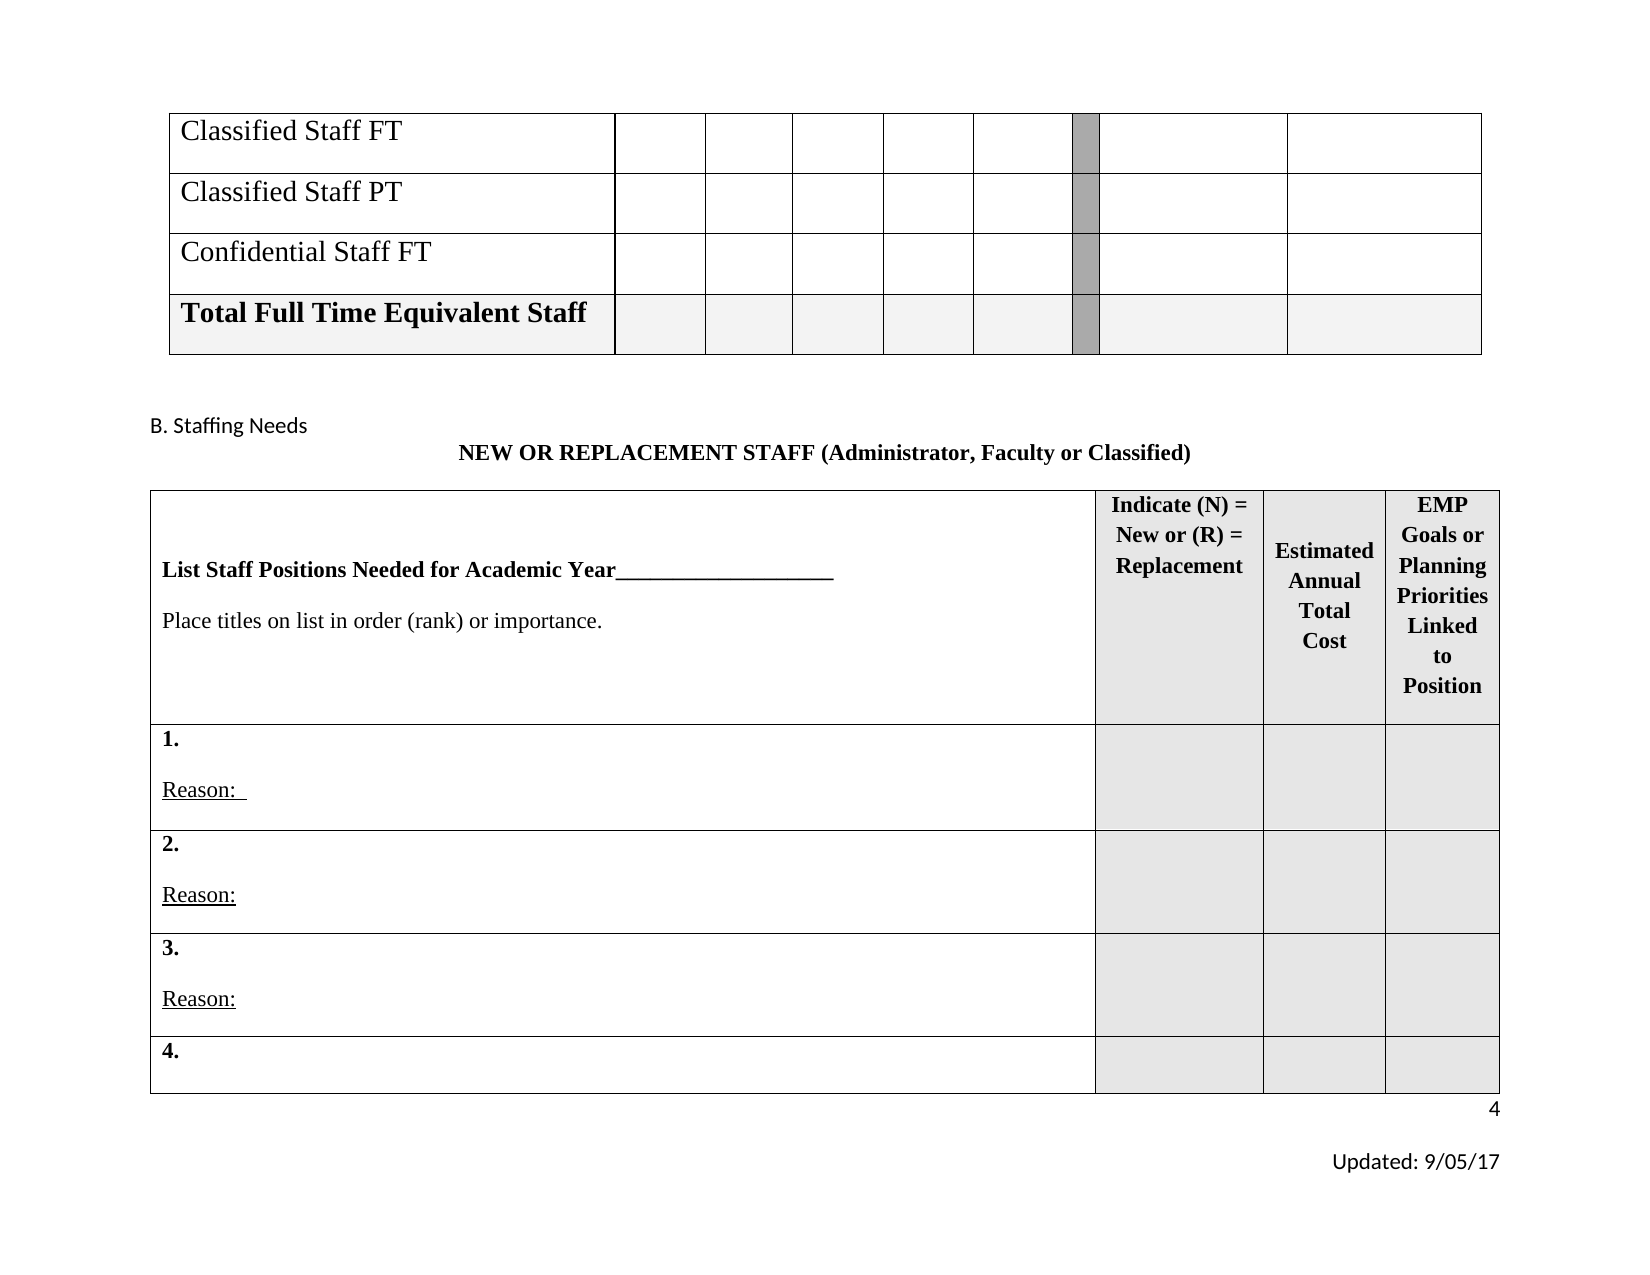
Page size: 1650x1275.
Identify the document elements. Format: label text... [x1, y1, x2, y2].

table_cell Classified Staff FT [170, 114, 614, 173]
table_cell 2. Reason: [151, 831, 1095, 933]
table_cell [1096, 725, 1263, 829]
table_cell [1264, 1037, 1385, 1093]
table_cell [884, 295, 973, 354]
table_header EMP Goals or Planning Priorities Linked to Position [1386, 491, 1499, 724]
table_cell [793, 234, 883, 294]
table_cell 3. Reason: [151, 934, 1095, 1036]
table_header List Staff Positions Needed for Academic Year___________________ Place titles on list in order (rank) or importance. [151, 491, 1095, 724]
table_cell [706, 174, 792, 233]
table_cell [1386, 1037, 1499, 1093]
table_cell [1073, 114, 1099, 173]
table_cell [1073, 174, 1099, 233]
table_cell [974, 174, 1072, 233]
table_cell [1386, 831, 1499, 933]
table_cell [1073, 234, 1099, 294]
table_cell [1100, 174, 1287, 233]
table_cell [1096, 1037, 1263, 1093]
table_cell [974, 234, 1072, 294]
table_cell [1100, 234, 1287, 294]
table_cell 4. Reason: [151, 1037, 1095, 1093]
text NEW OR REPLACEMENT STAFF (Administrator, Faculty or Classified) [150, 439, 1500, 466]
table_cell [1386, 934, 1499, 1036]
table_cell [974, 114, 1072, 173]
table_cell [706, 295, 792, 354]
table_cell Total Full Time Equivalent Staff [170, 295, 614, 354]
table_cell [616, 234, 705, 294]
table_cell [1264, 831, 1385, 933]
table_cell [706, 114, 792, 173]
table_cell [793, 114, 883, 173]
table_cell [1096, 831, 1263, 933]
table_header Estimated Annual Total Cost [1264, 491, 1385, 724]
table_cell [616, 174, 705, 233]
table_cell [1288, 295, 1481, 354]
table_cell [1096, 934, 1263, 1036]
table_cell [1288, 114, 1481, 173]
table_cell [1100, 295, 1287, 354]
table_cell [1264, 725, 1385, 829]
table_cell Confidential Staff FT [170, 234, 614, 294]
table_cell [974, 295, 1072, 354]
table_cell [884, 174, 973, 233]
table_cell [1288, 234, 1481, 294]
table_cell [1264, 934, 1385, 1036]
table_cell [1100, 114, 1287, 173]
table_cell [1073, 295, 1099, 354]
table_header Indicate (N) = New or (R) = Replacement [1096, 491, 1263, 724]
table_cell [1288, 174, 1481, 233]
table_cell [884, 234, 973, 294]
table_cell [884, 114, 973, 173]
table_cell Classified Staff PT [170, 174, 614, 233]
table_cell [706, 234, 792, 294]
table_cell [793, 295, 883, 354]
table_cell 1. Reason: [151, 725, 1095, 829]
table_cell [1386, 725, 1499, 829]
table_cell [616, 114, 705, 173]
table_cell [793, 174, 883, 233]
table_cell [616, 295, 705, 354]
text B. Staffing Needs [150, 411, 1500, 439]
